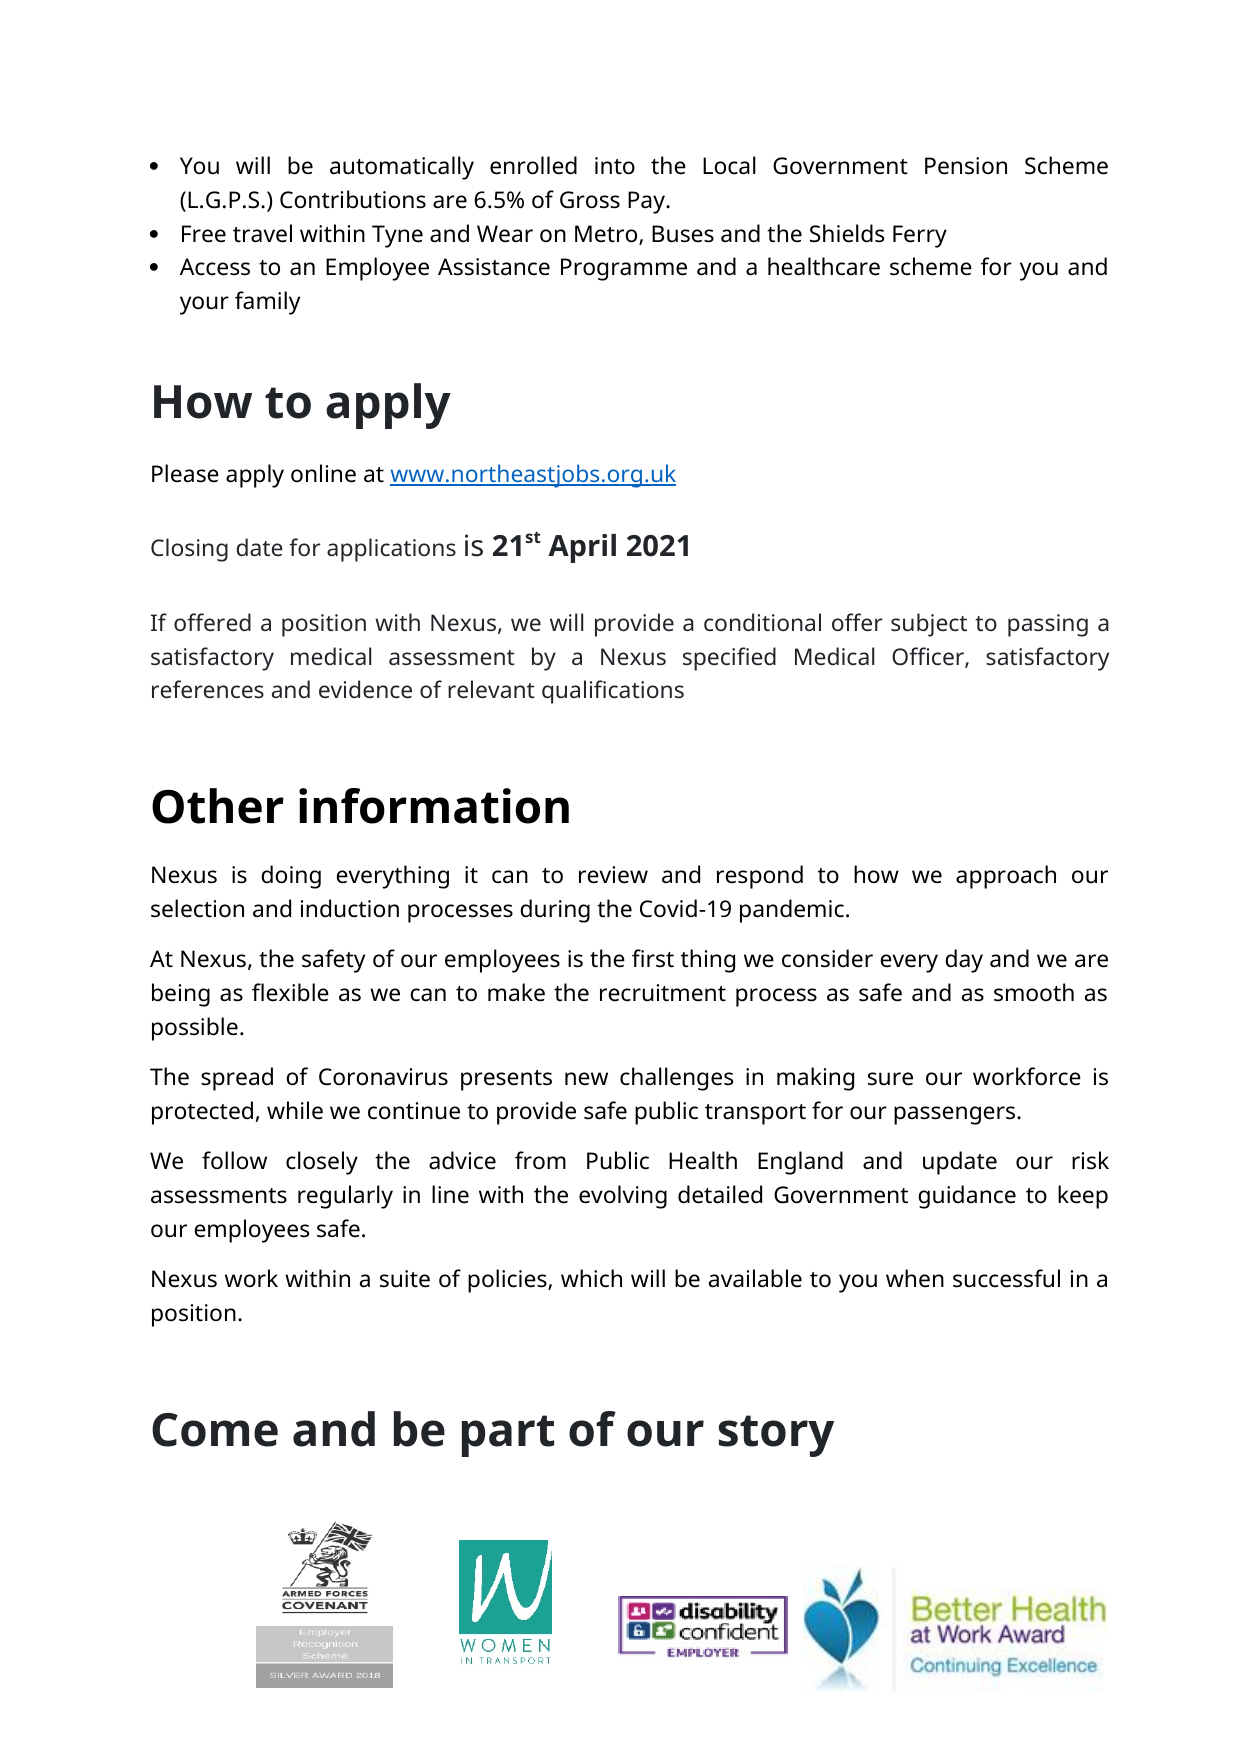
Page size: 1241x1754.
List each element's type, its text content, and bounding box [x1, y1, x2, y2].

text How to apply [150, 369, 1090, 432]
text Nexus is doing everything it can to review and respond to how we approach our selection and induction processes during the Covid-19 pandemic. [150, 859, 1110, 924]
list Free travel within Tyne and Wear on Metro, Buses and the Shields Ferry [150, 217, 1110, 249]
picture [803, 1565, 1107, 1696]
text We follow closely the advice from Public Health England and update our risk assessments regularly in line with the evolving detailed Government guidance to keep our employees safe. [150, 1145, 1110, 1244]
text Please apply online at www.northeastjobs.org.uk [150, 457, 1090, 521]
text Closing date for applications is 21st April 2021 [150, 525, 1090, 565]
text Nexus work within a suite of policies, which will be available to you when successful in a position. [150, 1263, 1110, 1328]
picture [618, 1596, 789, 1661]
list You will be automatically enrolled into the Local Government Pension Scheme (L.G.P.S.) Contributions are 6.5% of Gross Pay. [150, 150, 1110, 215]
text Other information [150, 775, 1110, 837]
text Come and be part of our story [150, 1398, 1090, 1460]
list Access to an Employee Assistance Programme and a healthcare scheme for you and your family [150, 251, 1110, 316]
text The spread of Coronavirus presents new challenges in making sure our workforce is protected, while we continue to provide safe public transport for our passengers. [150, 1061, 1110, 1126]
text If offered a position with Nexus, we will provide a conditional offer subject to passing a satisfactory medical assessment by a Nexus specified Medical Officer, satisfactory references and evidence of relevant qualifications [150, 607, 1110, 705]
picture [459, 1540, 552, 1668]
text At Nexus, the safety of our employees is the first thing we consider every day and we are being as flexible as we can to make the recruitment process as safe and as smooth as possible. [150, 943, 1110, 1042]
picture [256, 1506, 393, 1688]
